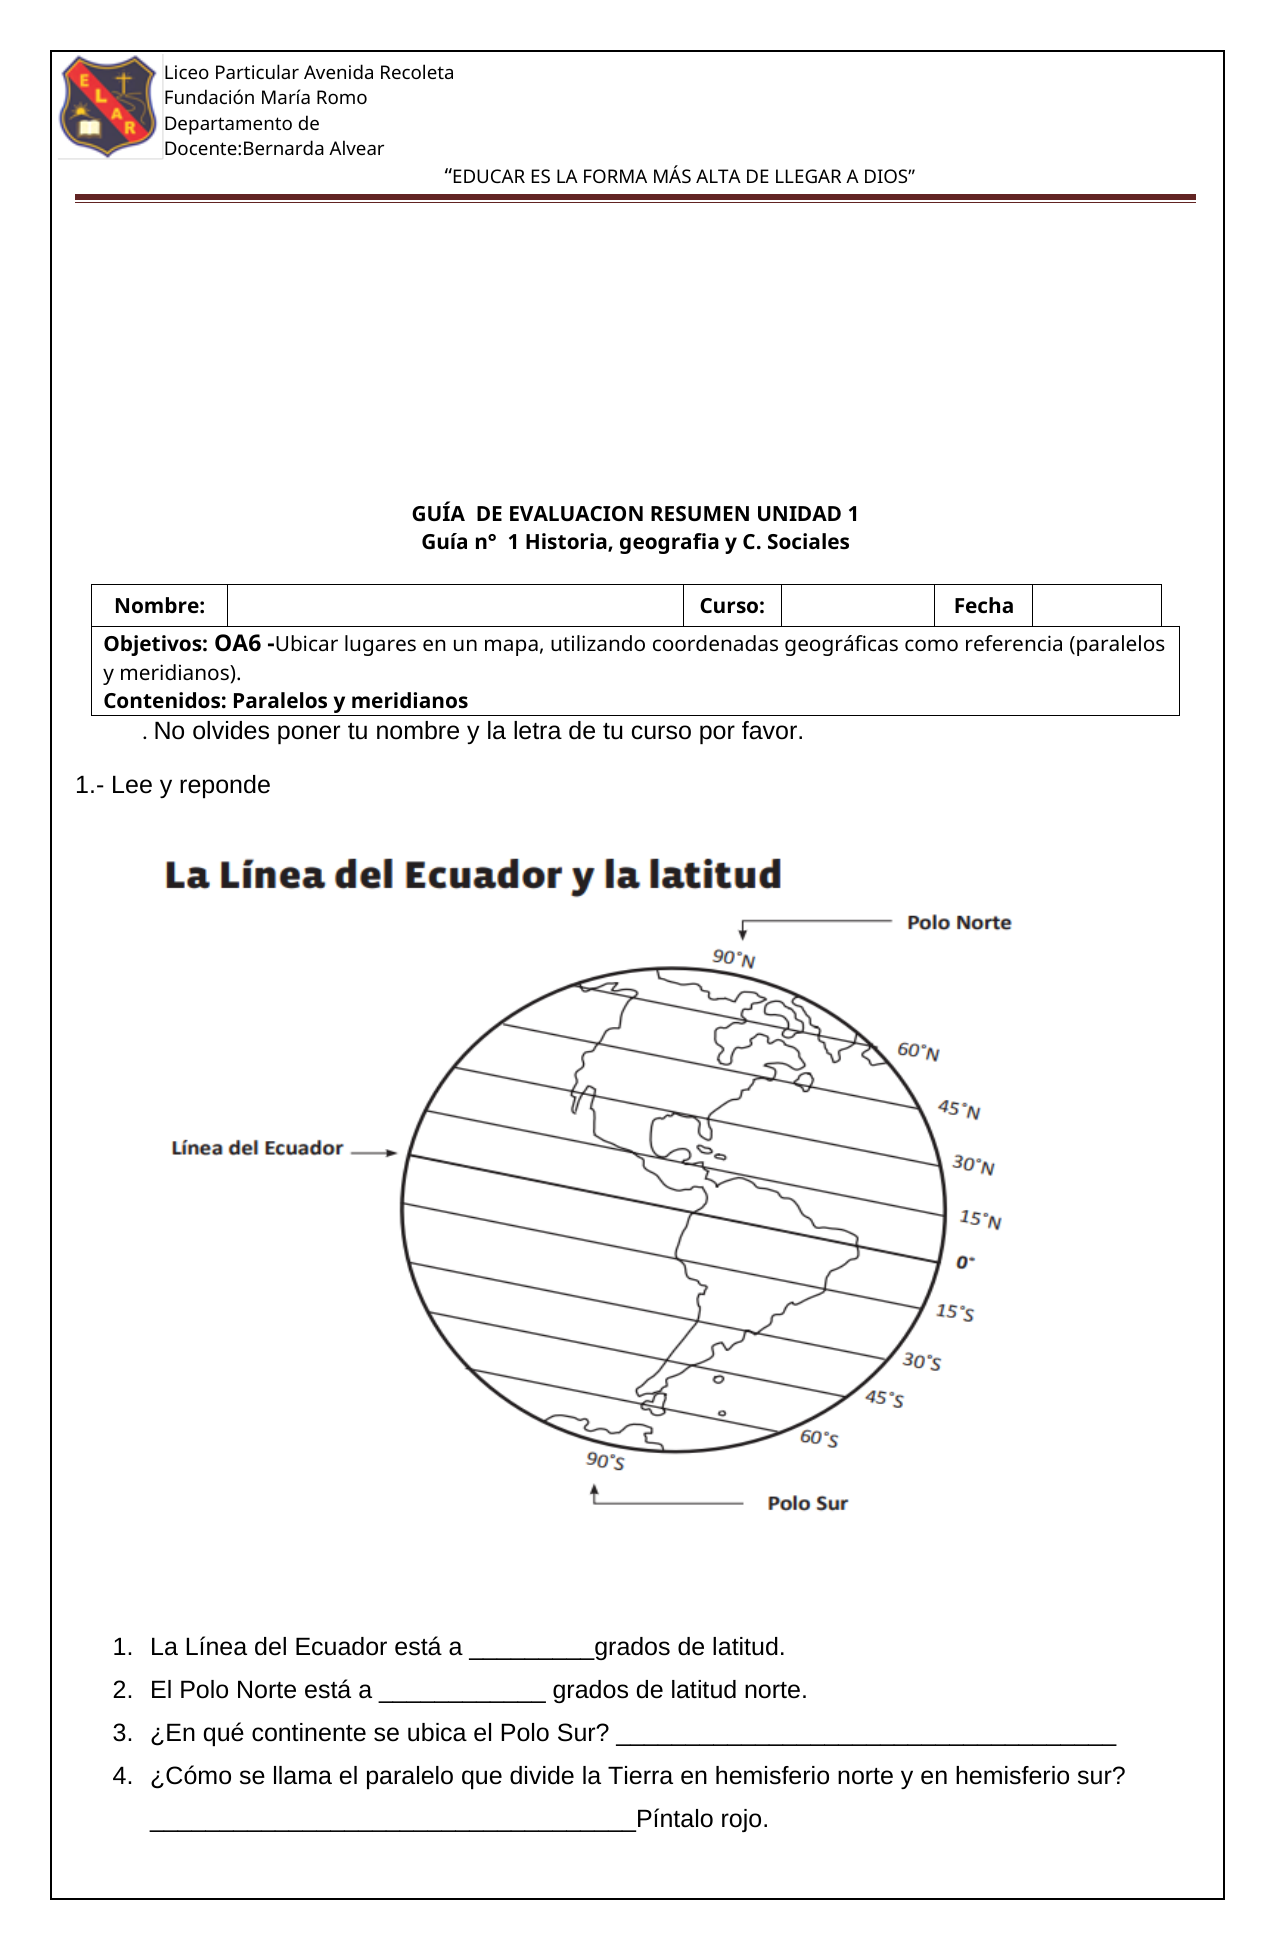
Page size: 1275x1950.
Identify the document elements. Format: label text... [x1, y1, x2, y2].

picture [57, 54, 164, 161]
table_header [1033, 585, 1161, 626]
list ¿Cómo se llama el paralelo que divide la Tierra en hemisferio norte y en hemisferio sur? ___________________________________Píntalo rojo. [112, 1761, 1196, 1833]
table_header [782, 585, 934, 626]
table_cell Objetivos: OA6 -Ubicar lugares en un mapa, utilizando coordenadas geográficas como referencia (paralelos y meridianos). Contenidos: Paralelos y meridianos [92, 627, 1179, 715]
text GUÍA DE EVALUACION RESUMEN UNIDAD 1 [75, 499, 1196, 527]
text Guía n° 1 Historia, geografia y C. Sociales [75, 527, 1196, 556]
table_header Fecha [935, 585, 1032, 626]
table_header Curso: [684, 585, 781, 626]
text 1.- Lee y reponde [75, 770, 1196, 799]
text . No olvides poner tu nombre y la letra de tu curso por favor. [75, 716, 1196, 745]
table_header Nombre: [92, 585, 227, 626]
table_header [228, 585, 683, 626]
list El Polo Norte está a ____________ grados de latitud norte. [112, 1674, 1196, 1703]
list La Línea del Ecuador está a _________grados de latitud. [112, 1631, 1196, 1660]
list ¿En qué continente se ubica el Polo Sur? ____________________________________ [112, 1718, 1196, 1746]
picture [148, 851, 1074, 1522]
